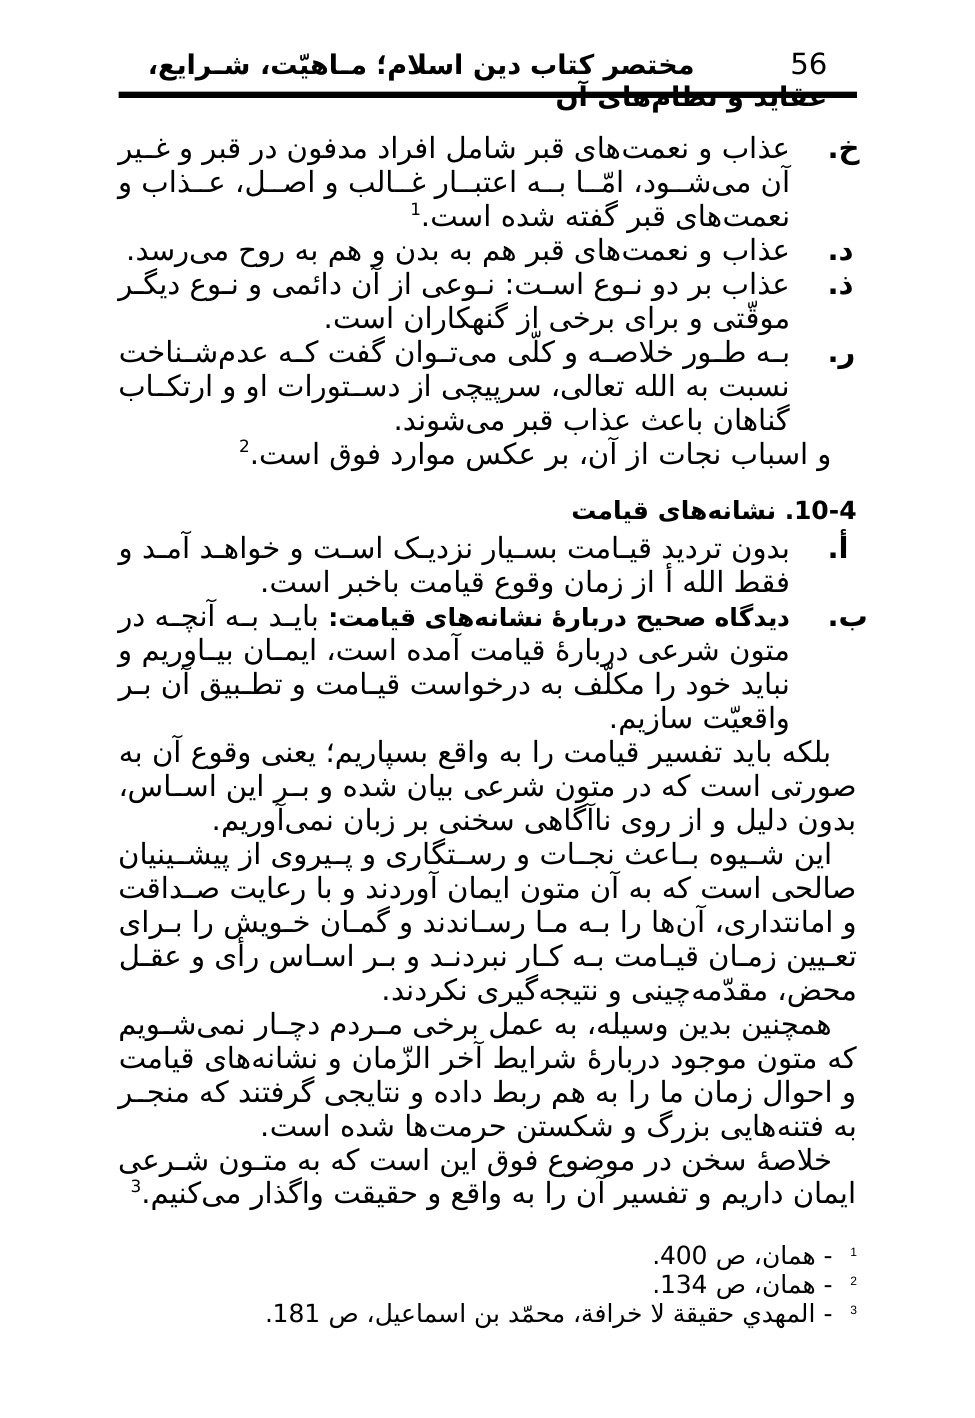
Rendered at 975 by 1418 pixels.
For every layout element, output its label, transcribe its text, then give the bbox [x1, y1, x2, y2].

list عذاب بر دو نوع است: نوعی از آن دائمی و نوع دیگر موقّتی و برای برخی از گنهکاران است. [118, 267, 827, 335]
text و اسباب نجات از آن، بر عکس موارد فوق است. [118, 437, 857, 471]
list عذاب و نعمت‌های قبر هم به بدن و هم به روح می‌رسد. [118, 233, 827, 267]
text همچنین بدین وسیله، به عمل برخی مردم دچار نمی‌شویم که متون موجود دربارۀ شرایط آخر الزّمان و نشانه‌های قیامت و احوال زمان ما را به هم ربط داده و نتایجی گرفتند که منجر به فتنه‌هایی بزرگ و شکستن حرمت‌ها شده است. [118, 1007, 857, 1143]
text 10-4. نشانه‌های قیامت [118, 496, 857, 525]
text بلکه باید تفسیر قیامت را به واقع بسپاریم؛ یعنی وقوع آن به صورتی است که در متون شرعی بیان شده و بر این اساس، بدون دلیل و از روی ناآگاهی سخنی بر زبان نمی‌آوریم. [118, 735, 857, 837]
text این شیوه باعث نجات و رستگاری و پیروی از پیشینیان صالحی است که به آن متون ایمان آوردند و با رعایت صداقت و امانتداری، آن‌ها را به ما رساندند و گمان خویش را برای تعیین زمان قیامت به کار نبردند و بر اساس رأی و عقل محض، مقدّمه‌چینی و نتیجه‌گیری نکردند. [118, 837, 857, 1007]
text خلاصۀ سخن در موضوع فوق این است که به متون شرعی ایمان داریم و تفسیر آن را به واقع و حقیقت واگذار می‌کنیم. [118, 1143, 857, 1211]
list عذاب و نعمت‌های قبر شامل افراد مدفون در قبر و غیر آن می‌شود، امّا به اعتبار غالب و اصل، عذاب و نعمت‌های قبر گفته شده است. [118, 132, 827, 233]
list بدون تردید قیامت بسیار نزدیک است و خواهد آمد و فقط الله أ از زمان وقوع قیامت باخبر است. [118, 532, 827, 599]
list به طور خلاصه و کلّی می‌توان گفت که عدم‌شناخت نسبت به الله تعالی، سرپیچی از دستورات او و ارتکاب گناهان باعث عذاب قبر می‌شوند. [118, 335, 827, 437]
list دیدگاه صحیح دربارۀ نشانه‌های قیامت: باید به آنچه در متون شرعی دربارۀ قیامت آمده است، ایمان بیاوریم و نباید خود را مکلّف به درخواست قیامت و تطبیق آن بر واقعیّت سازیم. [118, 599, 827, 735]
